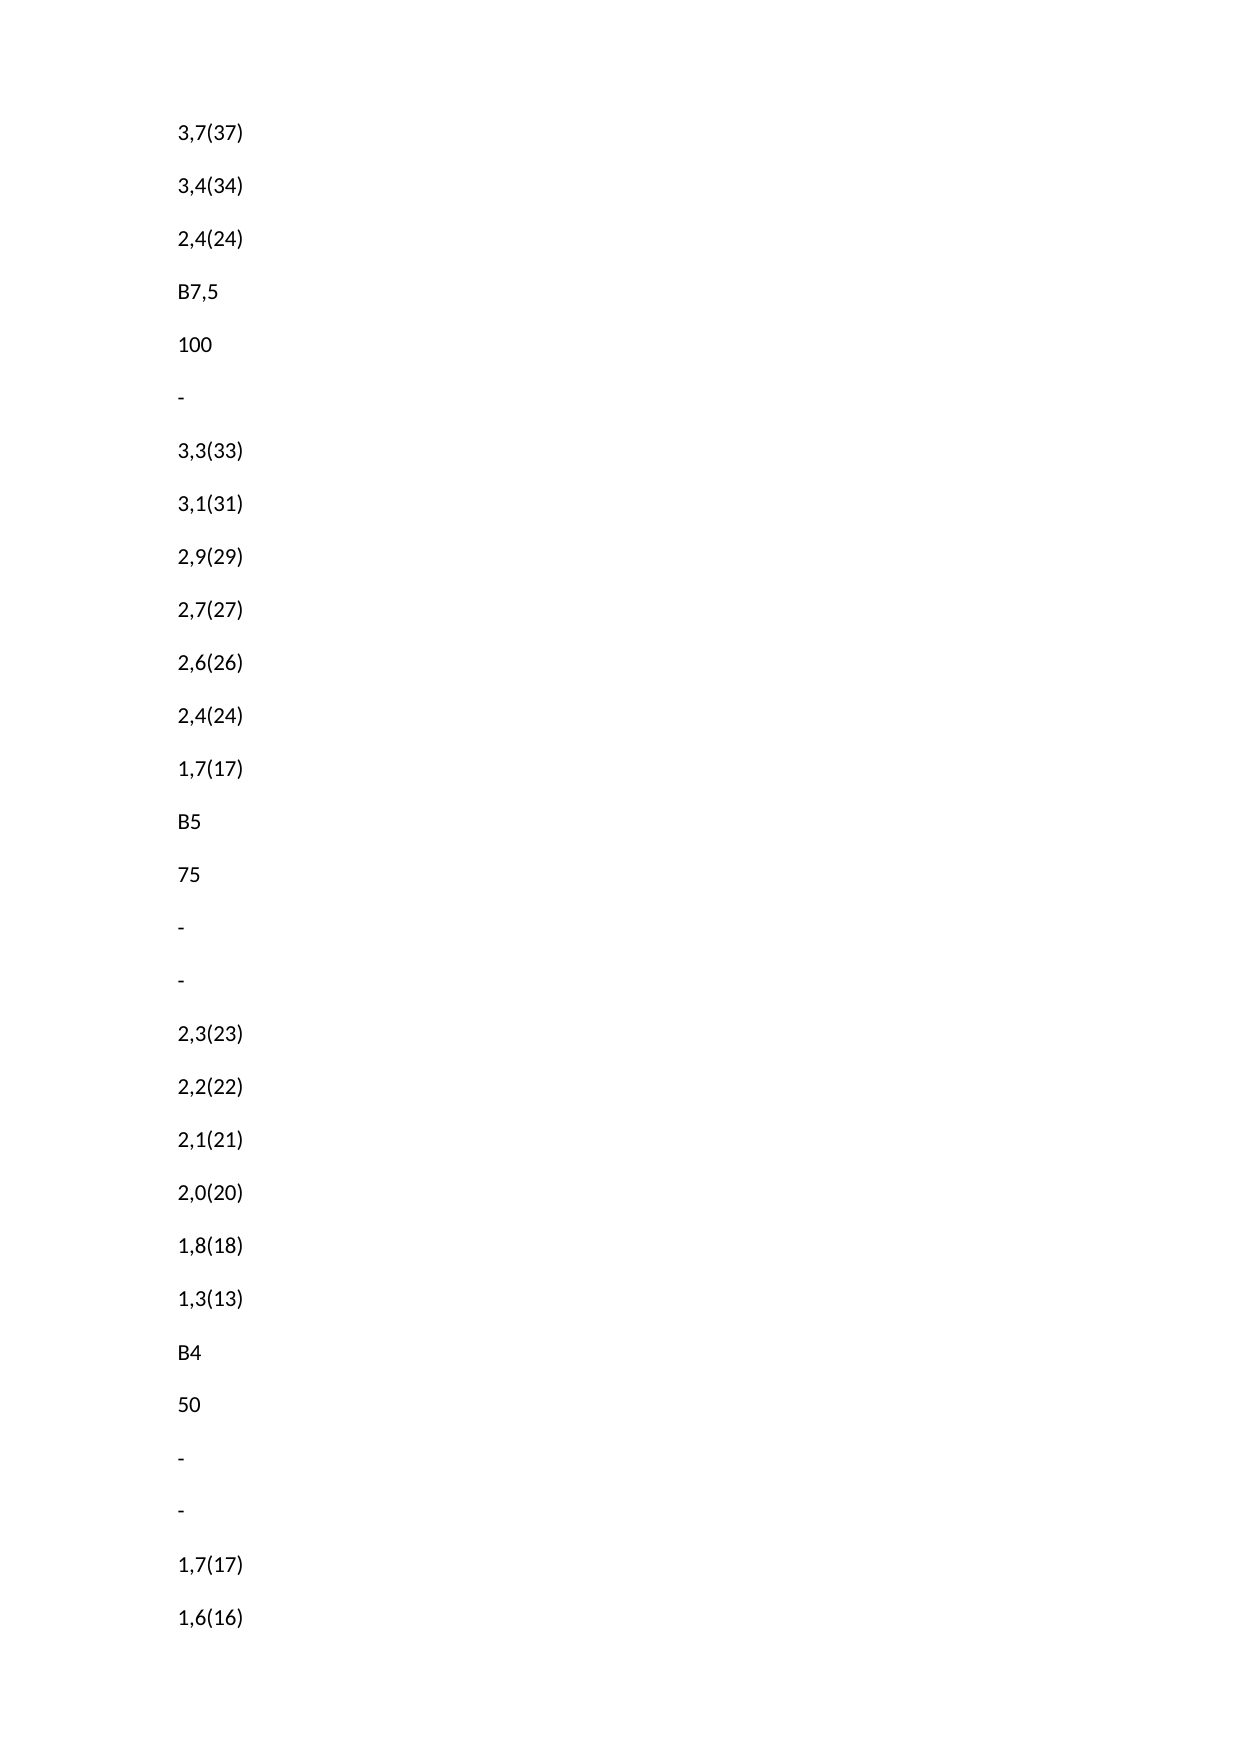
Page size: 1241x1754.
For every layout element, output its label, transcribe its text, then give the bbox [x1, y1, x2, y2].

text - [177, 966, 1152, 994]
text - [177, 1497, 1152, 1525]
text - [177, 1444, 1152, 1472]
text 3,4(34) [177, 171, 1152, 199]
text 2,0(20) [177, 1178, 1152, 1207]
text 2,9(29) [177, 542, 1152, 570]
text 2,6(26) [177, 648, 1152, 676]
text 1,7(17) [177, 754, 1152, 782]
text 3,7(37) [177, 118, 1152, 146]
text 2,7(27) [177, 595, 1152, 623]
text 2,4(24) [177, 701, 1152, 729]
text 2,1(21) [177, 1126, 1152, 1153]
text В4 [177, 1338, 1152, 1366]
text 3,1(31) [177, 489, 1152, 517]
text - [177, 383, 1152, 411]
text 2,2(22) [177, 1072, 1152, 1101]
text 1,7(17) [177, 1550, 1152, 1578]
text В5 [177, 807, 1152, 835]
text 1,3(13) [177, 1284, 1152, 1313]
text 50 [177, 1391, 1152, 1419]
text 1,6(16) [177, 1603, 1152, 1631]
text 3,3(33) [177, 436, 1152, 464]
text 75 [177, 860, 1152, 888]
text 2,4(24) [177, 224, 1152, 252]
text - [177, 913, 1152, 941]
text 2,3(23) [177, 1019, 1152, 1047]
text 100 [177, 330, 1152, 358]
text В7,5 [177, 277, 1152, 305]
text 1,8(18) [177, 1232, 1152, 1259]
